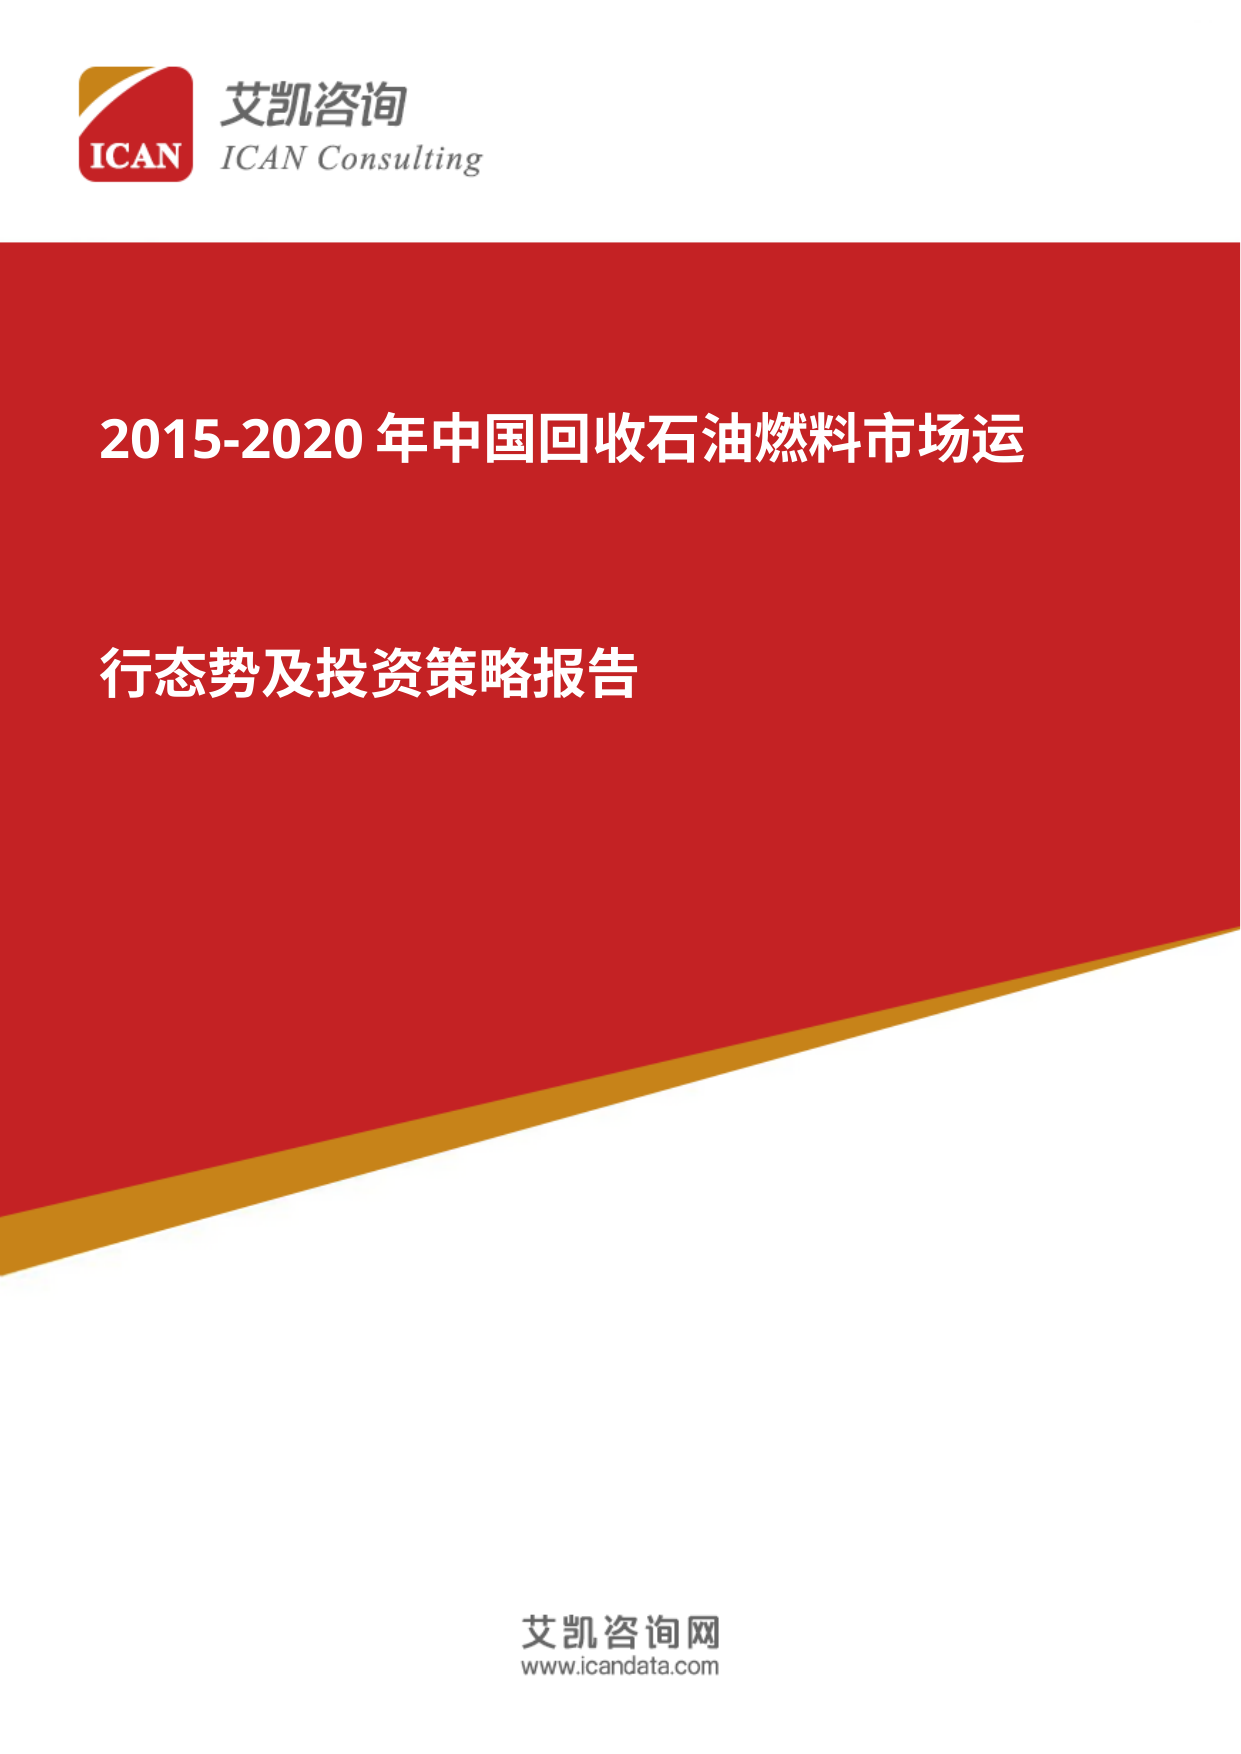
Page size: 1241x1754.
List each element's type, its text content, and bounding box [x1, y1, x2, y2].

subtitle 2015-2020年中国回收石油燃料市场运行态势及投资策略报告 [99, 386, 1053, 718]
picture [0, 5, 1241, 1754]
